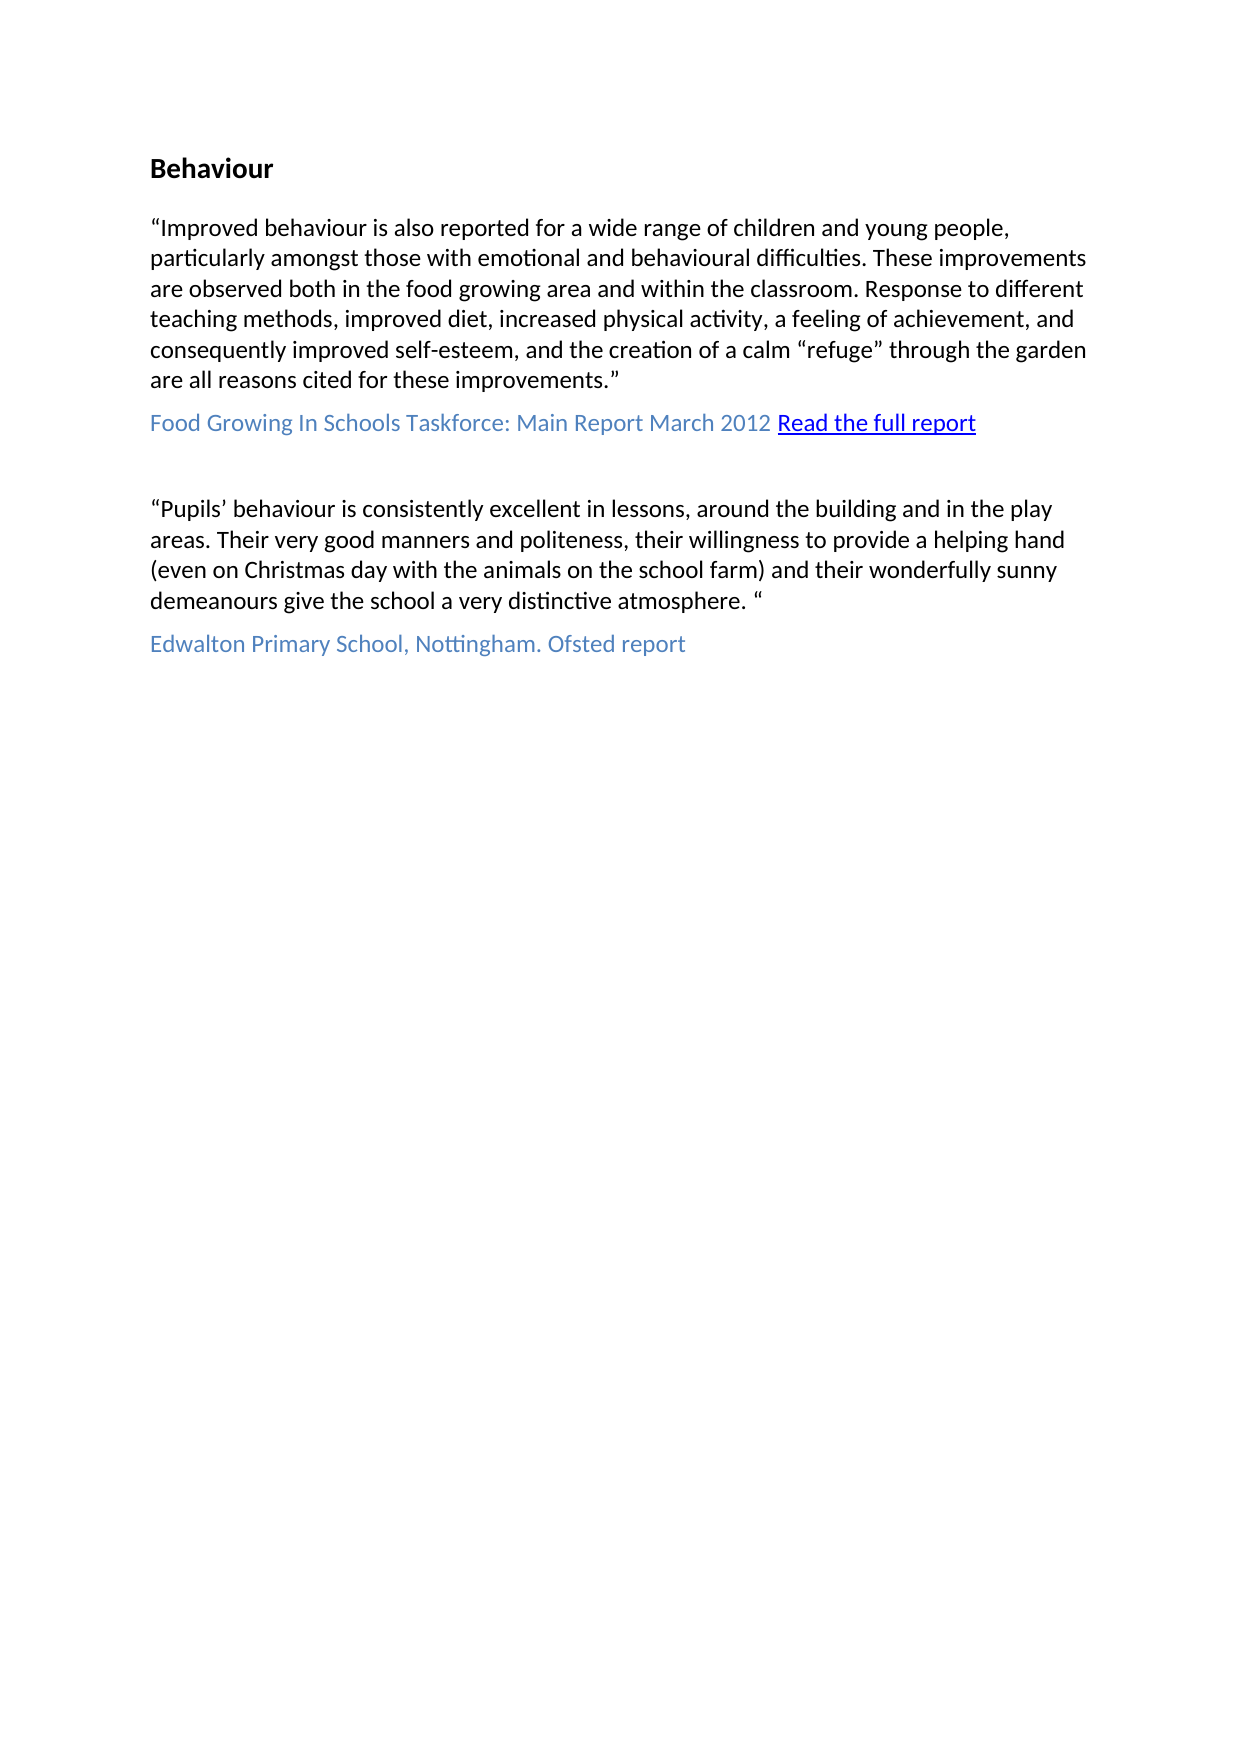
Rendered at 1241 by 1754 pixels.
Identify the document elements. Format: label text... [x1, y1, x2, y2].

text “Pupils’ behaviour is consistently excellent in lessons, around the building and in the play areas. Their very good manners and politeness, their willingness to provide a helping hand (even on Christmas day with the animals on the school farm) and their wonderfully sunny demeanours give the school a very distinctive atmosphere. “ [150, 493, 1090, 616]
text Behaviour [150, 150, 1090, 186]
text Edwalton Primary School, Nottingham. Ofsted report [150, 628, 1090, 658]
text “Improved behaviour is also reported for a wide range of children and young people, particularly amongst those with emotional and behavioural difficulties. These improvements are observed both in the food growing area and within the classroom. Response to different teaching methods, improved diet, increased physical activity, a feeling of achievement, and consequently improved self-esteem, and the creation of a calm “refuge” through the garden are all reasons cited for these improvements.” [150, 212, 1090, 395]
text Food Growing In Schools Taskforce: Main Report March 2012 Read the full report [150, 407, 1090, 438]
